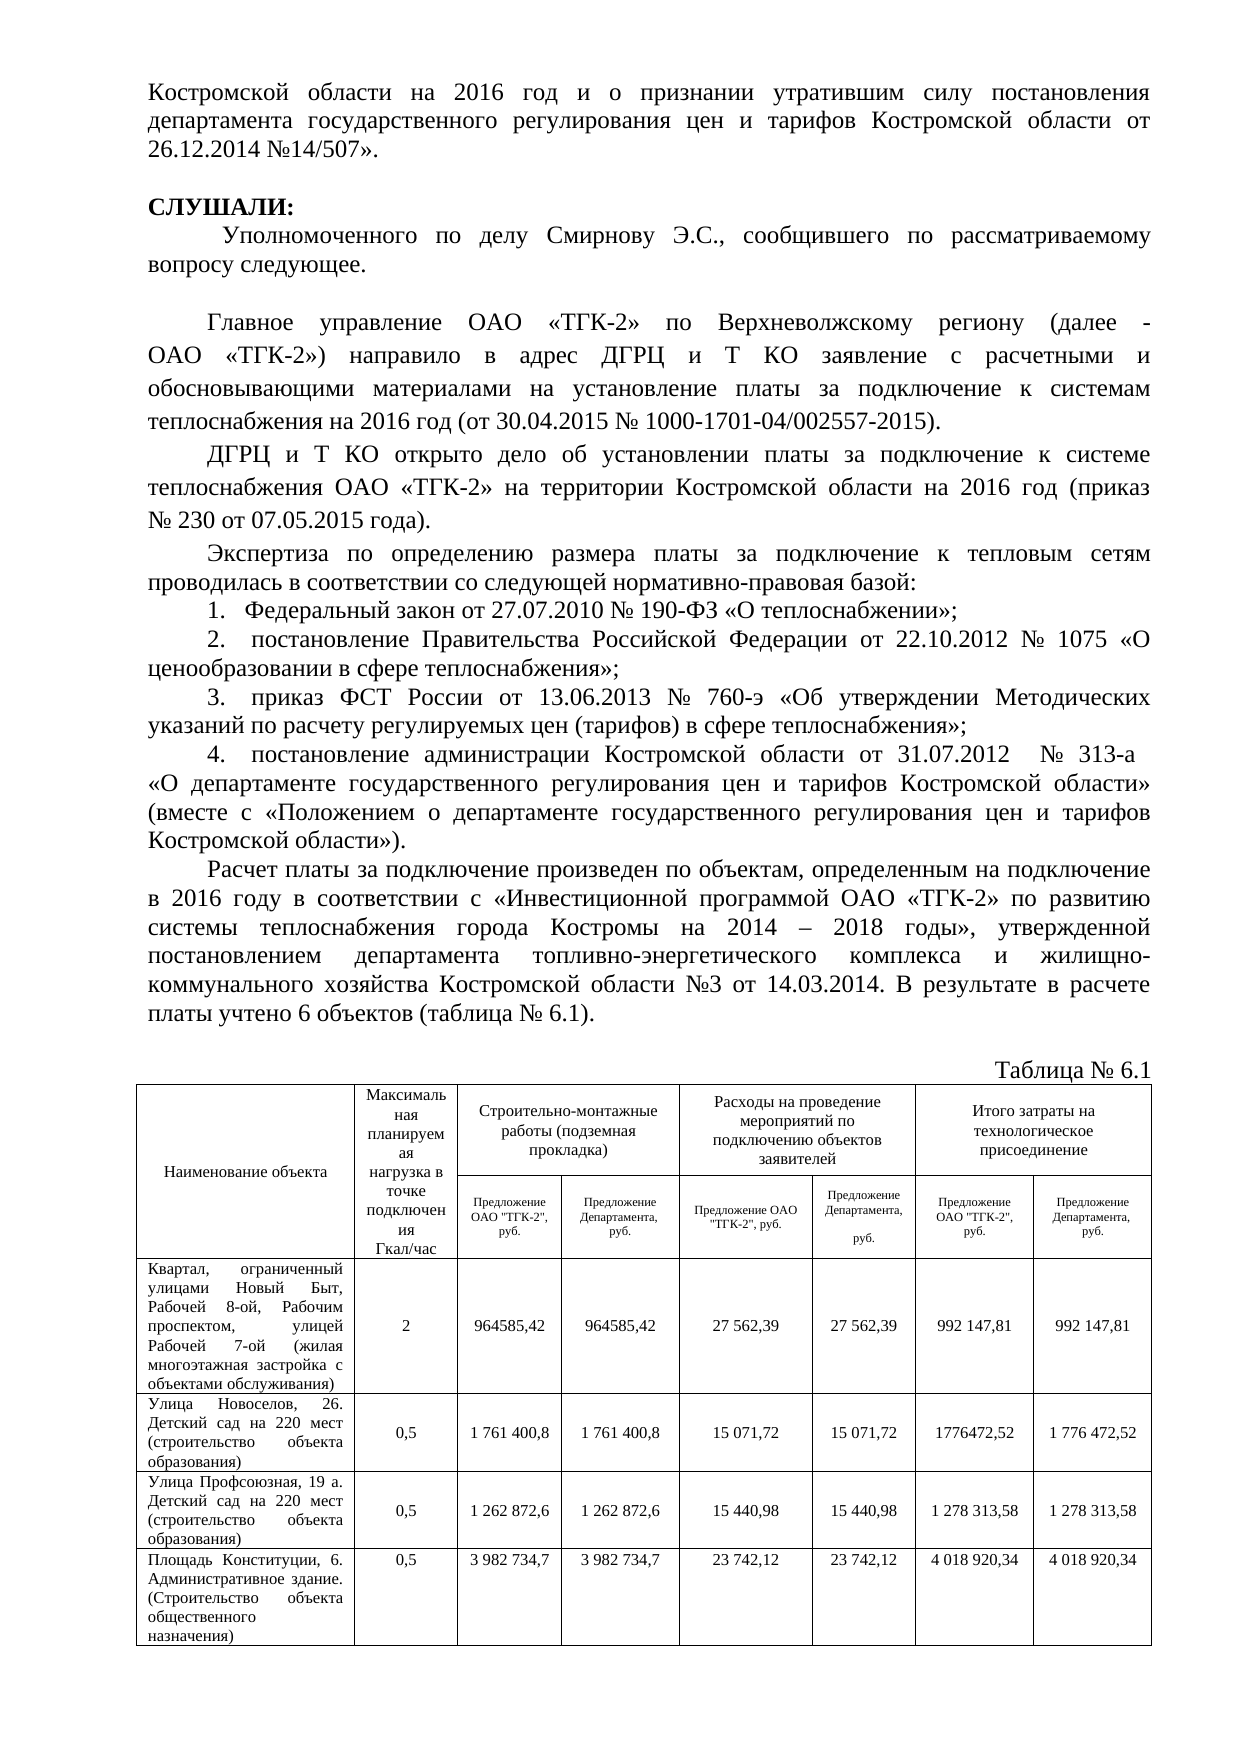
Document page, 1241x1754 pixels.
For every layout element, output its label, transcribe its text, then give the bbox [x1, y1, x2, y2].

table_header Расходы на проведение мероприятий по подключению объектов заявителей [680, 1085, 915, 1175]
list Расчет платы за подключение произведен по объектам, определенным на подключение в 2016 году в соответствии с «Инвестиционной программой ОАО «ТГК-2» по развитию системы теплоснабжения города Костромы на 2014 – 2018 годы», утвержденной постановлением департамента топливно-энергетического комплекса и жилищно-коммунального хозяйства Костромской области №3 от 14.03.2014. В результате в расчете платы учтено 6 объектов (таблица № 6.1). [148, 854, 1152, 1027]
table_cell 964585,42 [562, 1259, 679, 1393]
table_cell 23 742,12 [680, 1549, 812, 1645]
table_cell 2 [355, 1259, 457, 1393]
table_cell 15 071,72 [680, 1394, 812, 1471]
table_cell 15 440,98 [813, 1472, 915, 1548]
table_cell 1 278 313,58 [1034, 1472, 1151, 1548]
table_cell Предложение Департамента, руб. [813, 1176, 915, 1258]
list Федеральный закон от 27.07.2010 № 190-ФЗ «О теплоснабжении»; [207, 595, 1152, 624]
table_cell 1 278 313,58 [916, 1472, 1033, 1548]
table_cell 4 018 920,34 [916, 1549, 1033, 1645]
list постановление администрации Костромской области от 31.07.2012 № 313-а «О департаменте государственного регулирования цен и тарифов Костромской области» (вместе с «Положением о департаменте государственного регулирования цен и тарифов Костромской области»). [148, 739, 1152, 854]
list приказ ФСТ России от 13.06.2013 № 760-э «Об утверждении Методических указаний по расчету регулируемых цен (тарифов) в сфере теплоснабжения»; [148, 682, 1152, 739]
table_header Итого затраты на технологическое присоединение [916, 1085, 1151, 1175]
text Главное управление ОАО «ТГК-2» по Верхневолжскому региону (далее - ОАО «ТГК-2») направило в адрес ДГРЦ и Т КО заявление с расчетными и обосновывающими материалами на установление платы за подключение к системам теплоснабжения на 2016 год (от 30.04.2015 № 1000-1701-04/002557-2015). [148, 307, 1152, 434]
table_cell 0,5 [355, 1472, 457, 1548]
table_cell 1 761 400,8 [562, 1394, 679, 1471]
table_cell 4 018 920,34 [1034, 1549, 1151, 1645]
list постановление Правительства Российской Федерации от 22.10.2012 № 1075 «О ценообразовании в сфере теплоснабжения»; [148, 624, 1152, 682]
text ДГРЦ и Т КО открыто дело об установлении платы за подключение к системе теплоснабжения ОАО «ТГК-2» на территории Костромской области на 2016 год (приказ № 230 от 07.05.2015 года). [148, 439, 1152, 534]
table_cell 1 776 472,52 [1034, 1394, 1151, 1471]
table_cell 0,5 [355, 1394, 457, 1471]
table_cell Предложение Департамента, руб. [1034, 1176, 1151, 1258]
table_cell 1 262 872,6 [458, 1472, 561, 1548]
table_cell Предложение ОАО "ТГК-2", руб. [680, 1176, 812, 1258]
text СЛУШАЛИ: [148, 192, 1152, 221]
table_cell Площадь Конституции, 6. Административное здание. (Строительство объекта общественного назначения) [137, 1549, 354, 1645]
table_header Наименование объекта [137, 1085, 354, 1258]
table_cell 1 761 400,8 [458, 1394, 561, 1471]
table_cell 3 982 734,7 [562, 1549, 679, 1645]
table_cell 992 147,81 [916, 1259, 1033, 1393]
table_cell 23 742,12 [813, 1549, 915, 1645]
table_cell 27 562,39 [680, 1259, 812, 1393]
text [148, 77, 1152, 163]
table_cell Квартал, ограниченный улицами Новый Быт, Рабочей 8-ой, Рабочим проспектом, улицей Рабочей 7-ой (жилая многоэтажная застройка с объектами обслуживания) [137, 1259, 354, 1393]
table_cell 3 982 734,7 [458, 1549, 561, 1645]
table_cell 964585,42 [458, 1259, 561, 1393]
table_header Строительно-монтажные работы (подземная прокладка) [458, 1085, 679, 1175]
table_header Максимальная планируемая нагрузка в точке подключения Гкал/час [355, 1085, 457, 1258]
table_cell Улица Профсоюзная, 19 а. Детский сад на 220 мест (строительство объекта образования) [137, 1472, 354, 1548]
table_cell 27 562,39 [813, 1259, 915, 1393]
table_cell 992 147,81 [1034, 1259, 1151, 1393]
table_cell Улица Новоселов, 26. Детский сад на 220 мест (строительство объекта образования) [137, 1394, 354, 1471]
table_cell Предложение ОАО "ТГК-2", руб. [916, 1176, 1033, 1258]
table_cell 1776472,52 [916, 1394, 1033, 1471]
table_cell 1 262 872,6 [562, 1472, 679, 1548]
text Экспертиза по определению размера платы за подключение к тепловым сетям проводилась в соответствии со следующей нормативно-правовая базой: [148, 538, 1152, 595]
text Уполномоченного по делу Смирнову Э.С., сообщившего по рассматриваемому вопросу следующее. [148, 221, 1152, 278]
table_cell 0,5 [355, 1549, 457, 1645]
table_cell 15 071,72 [813, 1394, 915, 1471]
table_cell Предложение Департамента, руб. [562, 1176, 679, 1258]
table_cell 15 440,98 [680, 1472, 812, 1548]
list Таблица № 6.1 [148, 1055, 1152, 1084]
table_cell Предложение ОАО "ТГК-2", руб. [458, 1176, 561, 1258]
